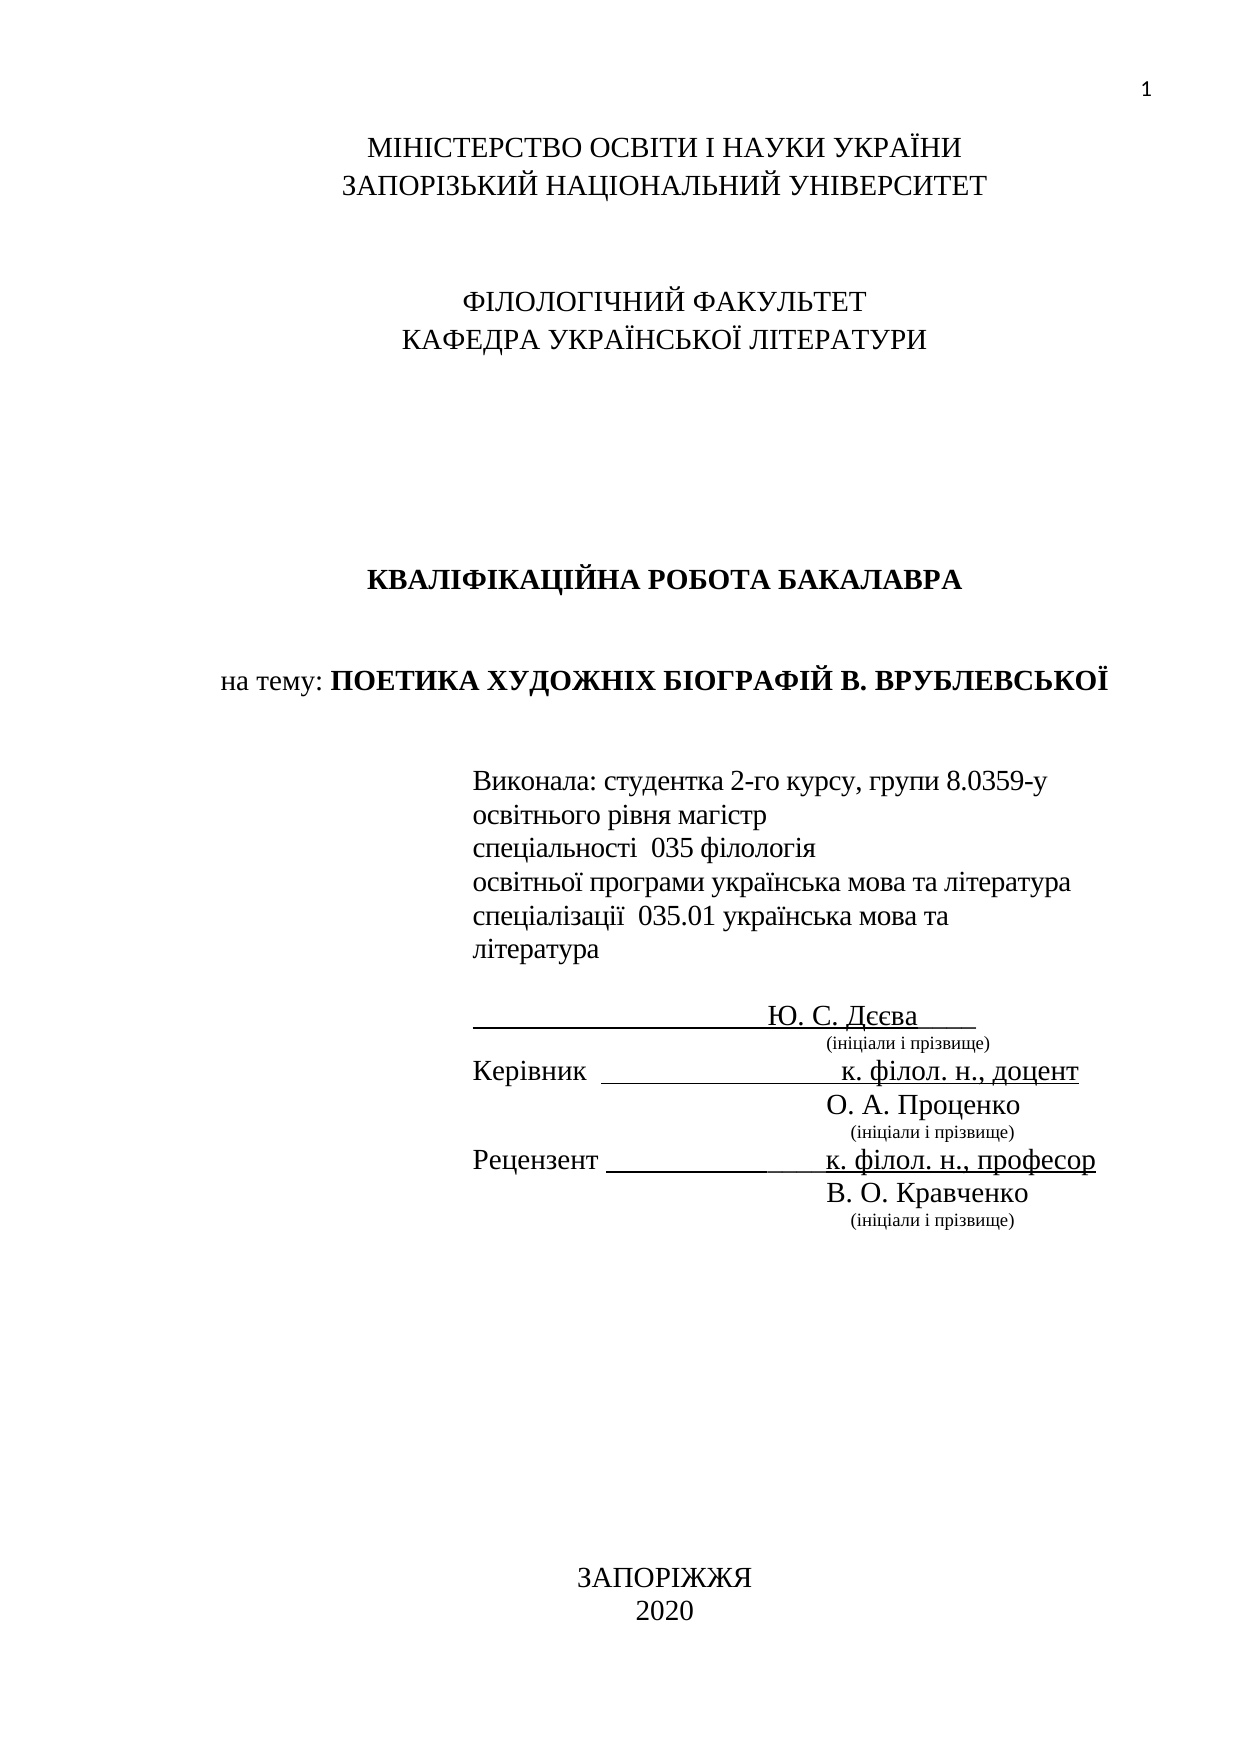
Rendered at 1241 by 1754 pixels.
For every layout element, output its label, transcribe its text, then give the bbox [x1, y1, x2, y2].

text спеціалізації 035.01 українська мова та [207, 898, 1152, 931]
text ЗАПОРІЗЬКИЙ НАЦІОНАЛЬНИЙ УНІВЕРСИТЕТ [177, 168, 1152, 202]
text (ініціали і прізвище) [398, 1209, 1152, 1231]
text В. О. Кравченко [531, 1176, 1152, 1209]
text спеціальності 035 філологія [207, 831, 1152, 864]
text ФІЛОЛОГІЧНИЙ ФАКУЛЬТЕТ [177, 284, 1152, 317]
text О. А. Проценко [531, 1087, 1152, 1121]
text КАФЕДРА УКРАЇНСЬКОЇ ЛІТЕРАТУРИ [177, 322, 1152, 356]
text 2020 [177, 1593, 1152, 1627]
text Керівник к. філол. н., доцент [177, 1053, 1152, 1087]
text Ю. С. Дєєва____ [177, 998, 1152, 1032]
text на тему: ПОЕТИКА ХУДОЖНІХ БІОГРАФІЙ В. вРУБЛЕВСЬКОЇ [177, 663, 1152, 696]
text освітньої програми українська мова та література [207, 864, 1152, 898]
text (ініціали і прізвище) [531, 1032, 1152, 1053]
text МІНІСТЕРСТВО ОСВІТИ І НАУКИ УКРАЇНИ [177, 130, 1152, 163]
text (ініціали і прізвище) [398, 1121, 1152, 1142]
text Рецензент ____к. філол. н., професор [177, 1142, 1152, 1176]
text ЗАПОРІЖЖЯ [177, 1560, 1152, 1593]
text освітнього рівня магістр [207, 797, 1152, 831]
text література [207, 931, 1152, 965]
text КВАЛІФІКАЦІЙНА РОБОТА БАКАЛАВРа [177, 562, 1152, 596]
text Виконала: студентка 2-го курсу, групи 8.0359-у [207, 763, 1152, 797]
